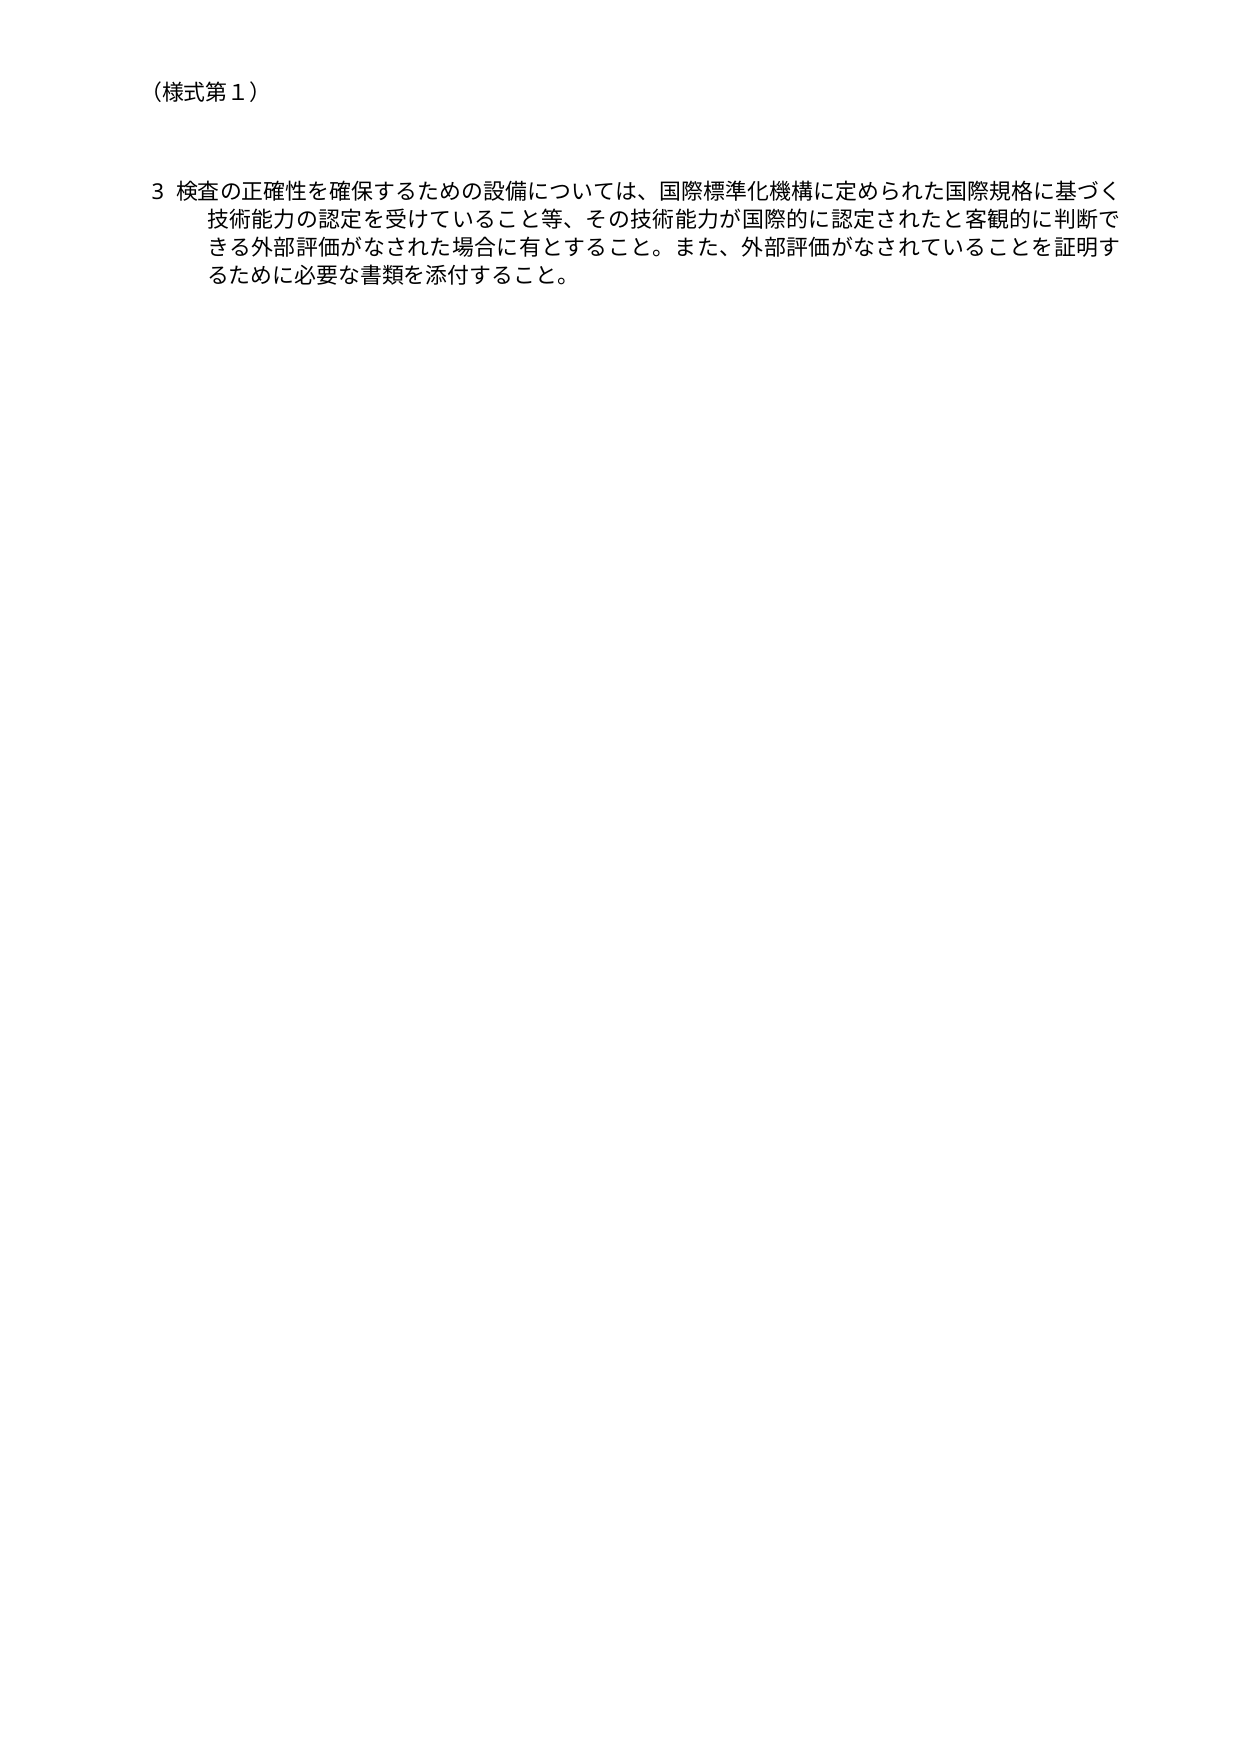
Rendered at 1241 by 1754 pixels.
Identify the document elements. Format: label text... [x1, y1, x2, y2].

text 3 検査の正確性を確保するための設備については、国際標準化機構に定められた国際規格に基づく技術能力の認定を受けていること等、その技術能力が国際的に認定されたと客観的に判断できる外部評価がなされた場合に有とすること。また、外部評価がなされていることを証明するために必要な書類を添付すること。 [128, 177, 1122, 289]
